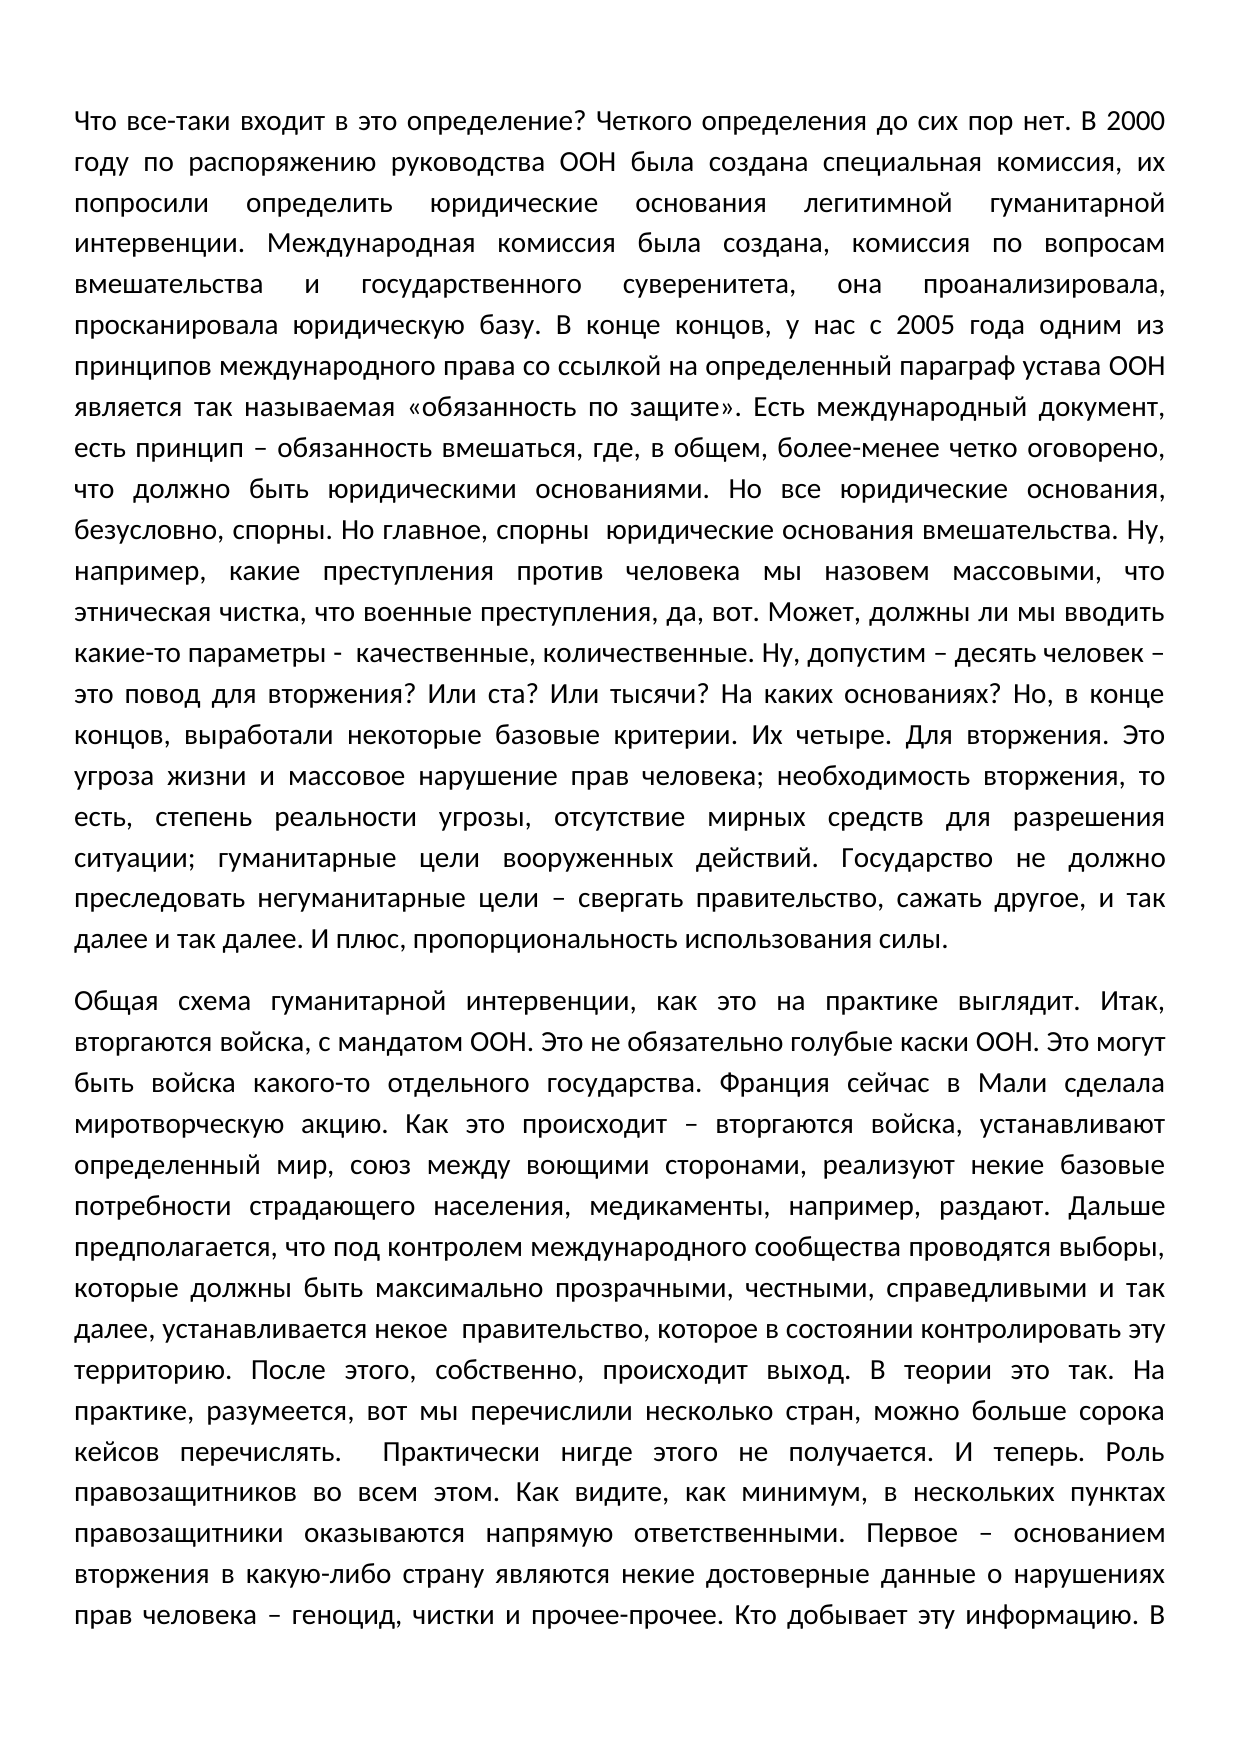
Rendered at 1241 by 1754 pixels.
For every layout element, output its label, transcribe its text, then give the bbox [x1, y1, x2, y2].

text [74, 982, 1167, 1632]
text Что все-таки входит в это определение? Четкого определения до сих пор нет. В 2000 году по распоряжению руководства ООН была создана специальная комиссия, их попросили определить юридические основания легитимной гуманитарной интервенции. Международная комиссия была создана, комиссия по вопросам вмешательства и государственного суверенитета, она проанализировала, просканировала юридическую базу. В конце концов, у нас с 2005 года одним из принципов международного права со ссылкой на определенный параграф устава ООН является так называемая «обязанность по защите». Есть международный документ, есть принцип – обязанность вмешаться, где, в общем, более-менее четко оговорено, что должно быть юридическими основаниями. Но все юридические основания, безусловно, спорны. Но главное, спорны юридические основания вмешательства. Ну, например, какие преступления против человека мы назовем массовыми, что этническая чистка, что военные преступления, да, вот. Может, должны ли мы вводить какие-то параметры - качественные, количественные. Ну, допустим – десять человек – это повод для вторжения? Или ста? Или тысячи? На каких основаниях? Но, в конце концов, выработали некоторые базовые критерии. Их четыре. Для вторжения. Это угроза жизни и массовое нарушение прав человека; необходимость вторжения, то есть, степень реальности угрозы, отсутствие мирных средств для разрешения ситуации; гуманитарные цели вооруженных действий. Государство не должно преследовать негуманитарные цели – свергать правительство, сажать другое, и так далее и так далее. И плюс, пропорциональность использования силы. [74, 102, 1167, 956]
